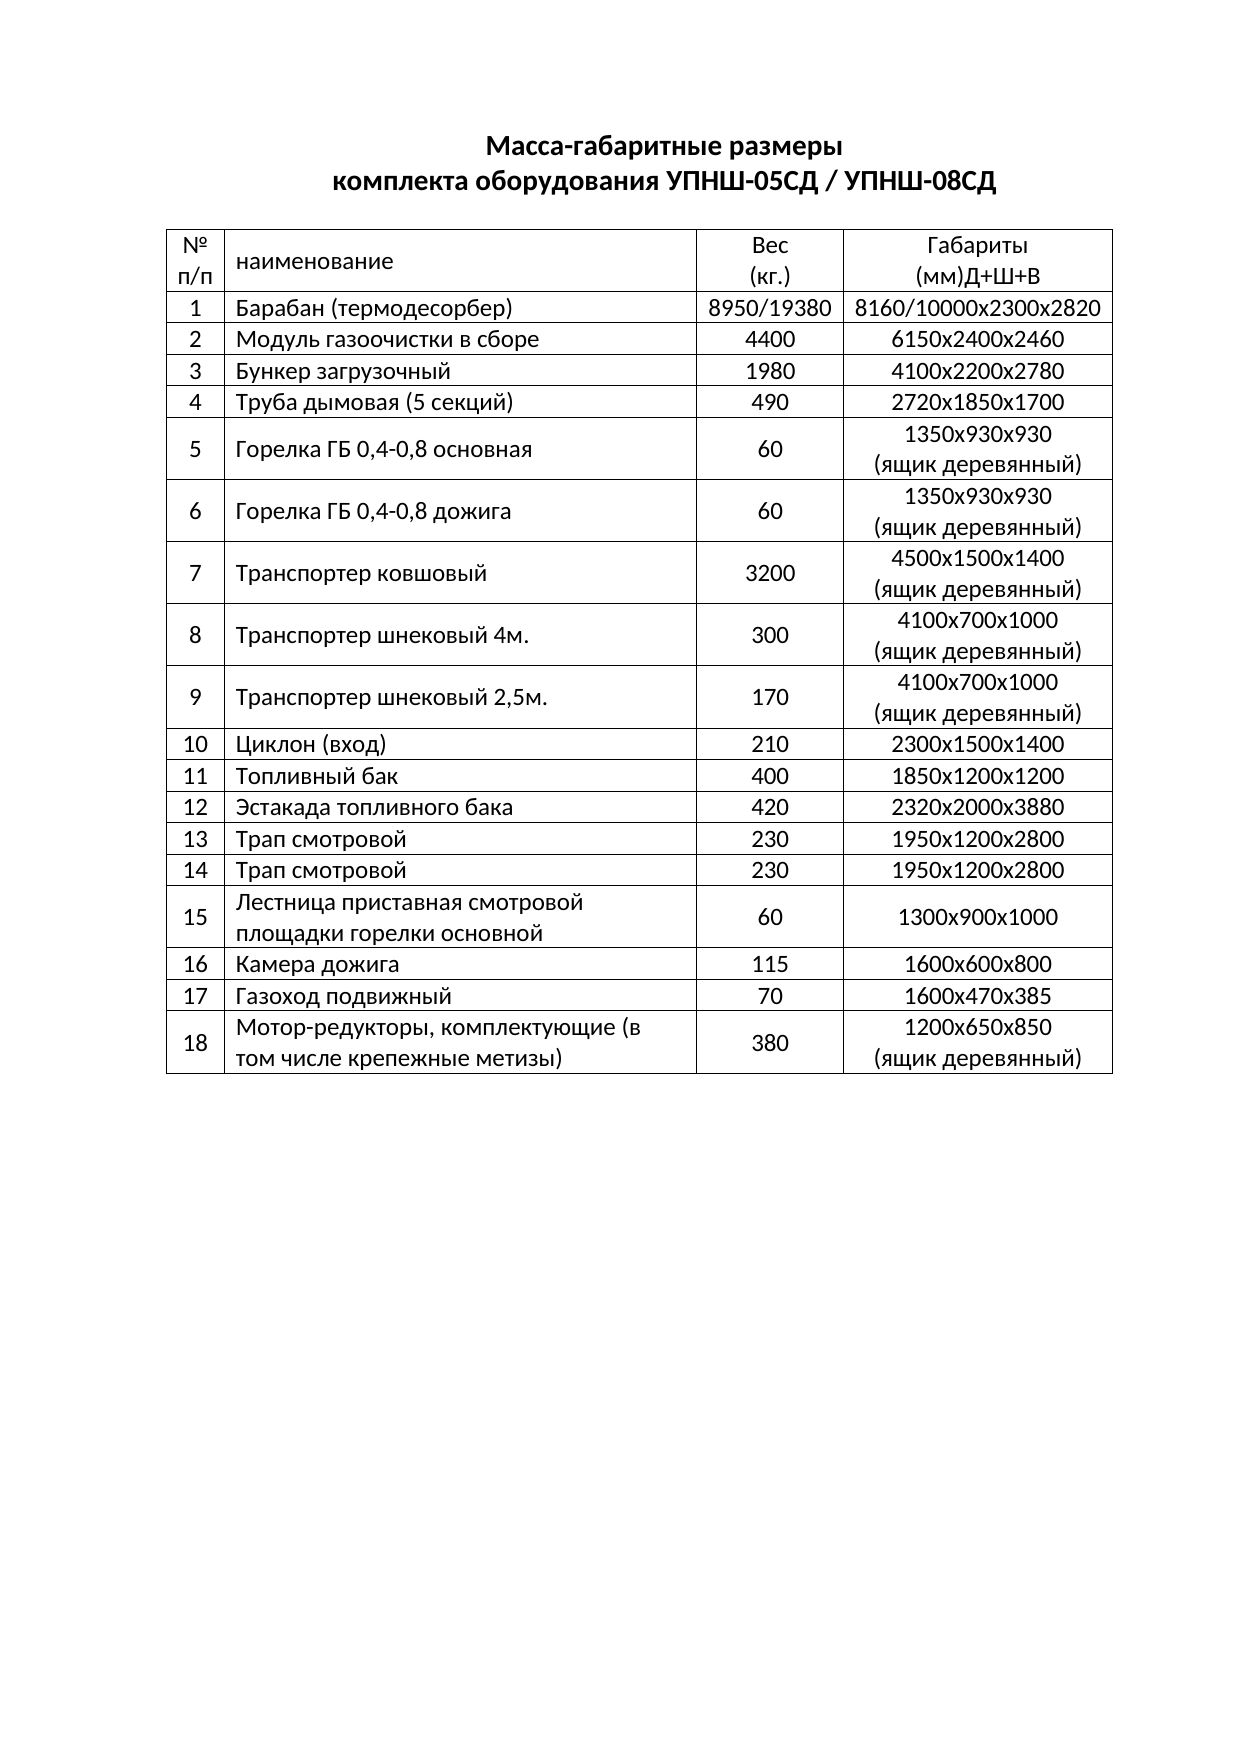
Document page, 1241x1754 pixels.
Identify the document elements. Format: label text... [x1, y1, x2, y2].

table_cell 1600х600х800 [844, 948, 1112, 979]
table_header Габариты (мм)Д+Ш+В [844, 230, 1112, 291]
table_cell Модуль газоочистки в сборе [225, 323, 696, 354]
table_cell 4500х1500х1400 (ящик деревянный) [844, 542, 1112, 603]
table_cell 2300х1500х1400 [844, 729, 1112, 759]
table_cell 8160/10000х2300х2820 [844, 292, 1112, 322]
table_cell 1600х470х385 [844, 980, 1112, 1010]
table_cell 16 [167, 948, 224, 979]
table_cell Бункер загрузочный [225, 355, 696, 385]
table_cell 210 [697, 729, 843, 759]
table_cell 3 [167, 355, 224, 385]
table_cell 1950х1200х2800 [844, 823, 1112, 854]
table_cell 10 [167, 729, 224, 759]
table_cell 115 [697, 948, 843, 979]
table_cell Труба дымовая (5 секций) [225, 386, 696, 417]
table_cell 8950/19380 [697, 292, 843, 322]
table_cell 1850х1200х1200 [844, 760, 1112, 791]
table_cell 18 [167, 1011, 224, 1072]
table_cell Мотор-редукторы, комплектующие (в том числе крепежные метизы) [225, 1011, 696, 1072]
table_cell 2320х2000х3880 [844, 792, 1112, 822]
table_cell 6 [167, 480, 224, 541]
table_cell Газоход подвижный [225, 980, 696, 1010]
table_cell 8 [167, 604, 224, 665]
table_cell Камера дожига [225, 948, 696, 979]
table_cell 420 [697, 792, 843, 822]
table_cell 13 [167, 823, 224, 854]
table_cell Эстакада топливного бака [225, 792, 696, 822]
table_cell 2720х1850х1700 [844, 386, 1112, 417]
table_cell 70 [697, 980, 843, 1010]
table_cell Горелка ГБ 0,4-0,8 основная [225, 418, 696, 479]
table_header № п/п [167, 230, 224, 291]
table_cell Лестница приставная смотровой площадки горелки основной [225, 886, 696, 947]
table_cell Транспортер шнековый 4м. [225, 604, 696, 665]
table_cell 5 [167, 418, 224, 479]
table_header наименование [225, 230, 696, 291]
table_cell 12 [167, 792, 224, 822]
table_cell 1950х1200х2800 [844, 855, 1112, 885]
table_cell 1350х930х930 (ящик деревянный) [844, 480, 1112, 541]
table_cell 60 [697, 480, 843, 541]
table_cell 230 [697, 823, 843, 854]
table_cell Трап смотровой [225, 855, 696, 885]
table_cell 7 [167, 542, 224, 603]
table_cell Барабан (термодесорбер) [225, 292, 696, 322]
table_cell 4100х700х1000 (ящик деревянный) [844, 604, 1112, 665]
table_cell Трап смотровой [225, 823, 696, 854]
table_cell 170 [697, 666, 843, 727]
table_cell 60 [697, 418, 843, 479]
table_cell Транспортер шнековый 2,5м. [225, 666, 696, 727]
table_cell 14 [167, 855, 224, 885]
table_cell Горелка ГБ 0,4-0,8 дожига [225, 480, 696, 541]
table_cell 17 [167, 980, 224, 1010]
text Масса-габаритные размеры комплекта оборудования УПНШ-05СД / УПНШ-08СД [177, 127, 1152, 198]
table_cell 4400 [697, 323, 843, 354]
table_cell 1 [167, 292, 224, 322]
table_cell Циклон (вход) [225, 729, 696, 759]
table_cell 300 [697, 604, 843, 665]
table_cell 6150х2400х2460 [844, 323, 1112, 354]
table_cell 1200х650х850 (ящик деревянный) [844, 1011, 1112, 1072]
table_cell 230 [697, 855, 843, 885]
table_cell 15 [167, 886, 224, 947]
table_cell 11 [167, 760, 224, 791]
table_cell 1300х900х1000 [844, 886, 1112, 947]
table_cell 4100х700х1000 (ящик деревянный) [844, 666, 1112, 727]
table_cell Транспортер ковшовый [225, 542, 696, 603]
table_cell 2 [167, 323, 224, 354]
table_cell 3200 [697, 542, 843, 603]
table_cell 9 [167, 666, 224, 727]
table_cell Топливный бак [225, 760, 696, 791]
table_cell 380 [697, 1011, 843, 1072]
table_cell 4100х2200х2780 [844, 355, 1112, 385]
table_cell 490 [697, 386, 843, 417]
table_cell 400 [697, 760, 843, 791]
table_cell 1350х930х930 (ящик деревянный) [844, 418, 1112, 479]
table_cell 1980 [697, 355, 843, 385]
table_cell 60 [697, 886, 843, 947]
table_header Вес (кг.) [697, 230, 843, 291]
table_cell 4 [167, 386, 224, 417]
